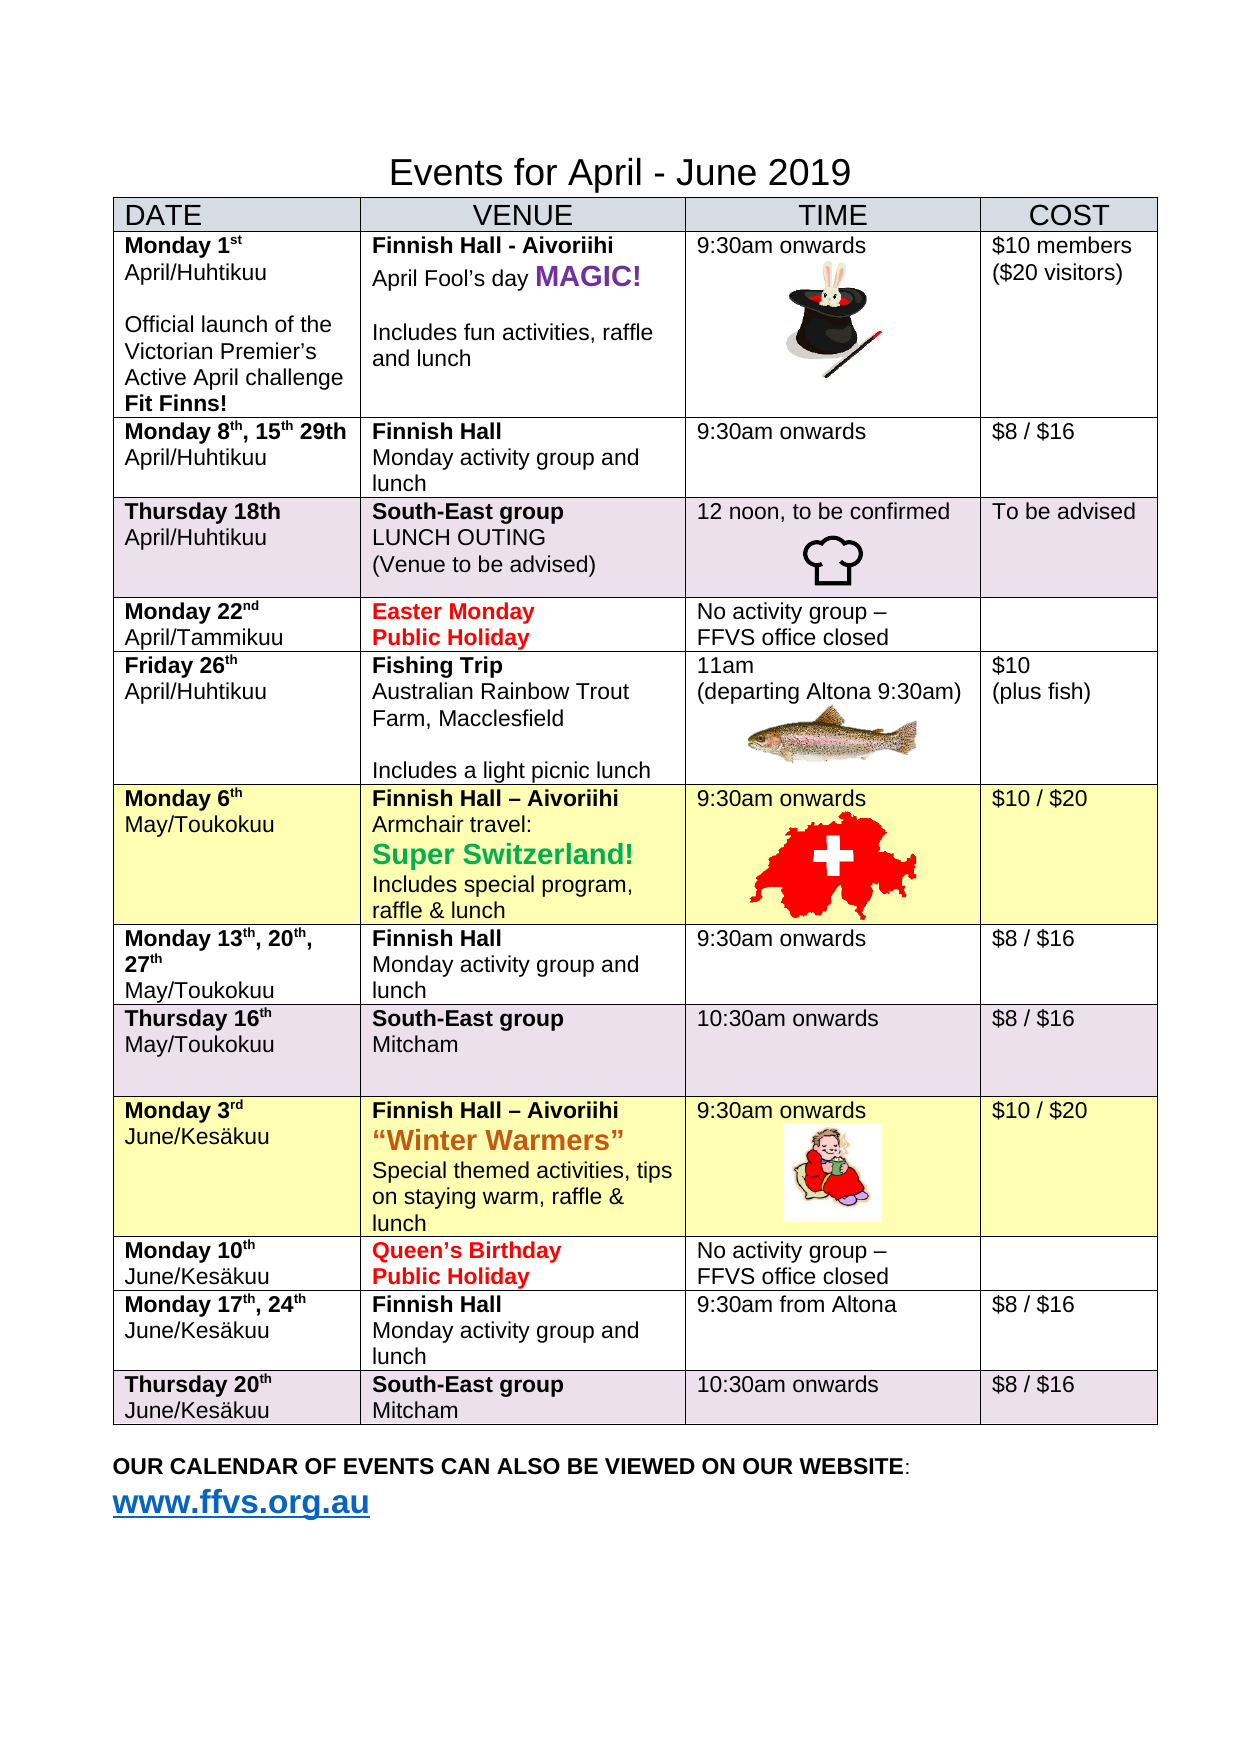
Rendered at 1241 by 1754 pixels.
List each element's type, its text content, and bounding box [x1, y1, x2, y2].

table_cell Monday 13th, 20th, 27th May/Toukokuu [114, 925, 360, 1004]
table_cell Fishing Trip Australian Rainbow Trout Farm, Macclesfield Includes a light picnic lunch [361, 652, 685, 783]
table_cell 12 noon, to be confirmed [686, 498, 980, 597]
table_cell Monday 1st April/Huhtikuu Official launch of the Victorian Premier’s Active April challenge Fit Finns! [114, 232, 360, 417]
table_cell Finnish Hall – Aivoriihi Armchair travel: Super Switzerland! Includes special program, raffle & lunch [361, 785, 685, 923]
table_cell Monday 6th May/Toukokuu [114, 785, 360, 923]
table_cell $8 / $16 [981, 1371, 1157, 1423]
table_cell Finnish Hall Monday activity group and lunch [361, 925, 685, 1004]
table_cell 9:30am onwards [686, 418, 980, 497]
picture [749, 811, 917, 920]
table_cell Thursday 20th June/Kesäkuu [114, 1371, 360, 1423]
table_cell 11am (departing Altona 9:30am) [686, 652, 980, 783]
table_cell $10 (plus fish) [981, 652, 1157, 783]
table_cell $10 members ($20 visitors) [981, 232, 1157, 417]
picture [772, 258, 894, 379]
table_cell $8 / $16 [981, 925, 1157, 1004]
table_cell 9:30am onwards [686, 925, 980, 1004]
table_cell Friday 26th April/Huhtikuu [114, 652, 360, 783]
table_cell 9:30am onwards [686, 232, 980, 417]
table_cell 10:30am onwards [686, 1371, 980, 1423]
table_cell Finnish Hall Monday activity group and lunch [361, 418, 685, 497]
table_cell To be advised [981, 498, 1157, 597]
table_cell Finnish Hall – Aivoriihi “Winter Warmers” Special themed activities, tips on staying warm, raffle & lunch [361, 1097, 685, 1236]
table_cell Finnish Hall - Aivoriihi April Fool’s day MAGIC! Includes fun activities, raffle and lunch [361, 232, 685, 417]
table_cell Monday 17th, 24th June/Kesäkuu [114, 1291, 360, 1370]
table_cell Queen’s Birthday Public Holiday [361, 1237, 685, 1289]
table_cell Thursday 16th May/Toukokuu [114, 1005, 360, 1096]
table_cell $10 / $20 [981, 785, 1157, 923]
table_cell Monday 10th June/Kesäkuu [114, 1237, 360, 1289]
table_cell 9:30am from Altona [686, 1291, 980, 1370]
text OUR CALENDAR OF EVENTS CAN ALSO BE VIEWED ON OUR WEBSITE: www.ffvs.org.au [112, 1453, 1128, 1521]
table_cell 10:30am onwards [686, 1005, 980, 1096]
table_cell [981, 1237, 1157, 1289]
table_cell 9:30am onwards [686, 1097, 980, 1236]
picture [783, 1123, 883, 1222]
table_cell Finnish Hall Monday activity group and lunch [361, 1291, 685, 1370]
table_cell $8 / $16 [981, 418, 1157, 497]
table_cell Easter Monday Public Holiday [361, 598, 685, 651]
table_cell [981, 598, 1157, 651]
table_cell $8 / $16 [981, 1291, 1157, 1370]
table_cell Monday 22nd April/Tammikuu [114, 598, 360, 651]
table_cell No activity group – FFVS office closed [686, 598, 980, 651]
table_cell $10 / $20 [981, 1097, 1157, 1236]
table_cell $8 / $16 [981, 1005, 1157, 1096]
table_header VENUE [361, 198, 685, 231]
table_header COST [981, 198, 1157, 231]
table_header DATE [114, 198, 360, 231]
picture [747, 704, 919, 774]
picture [796, 524, 870, 597]
table_cell South-East group Mitcham [361, 1005, 685, 1096]
table_cell South-East group Mitcham [361, 1371, 685, 1423]
table_cell South-East group LUNCH OUTING (Venue to be advised) [361, 498, 685, 597]
table_cell Thursday 18th April/Huhtikuu [114, 498, 360, 597]
table_cell 9:30am onwards [686, 785, 980, 923]
table_cell Monday 3rd June/Kesäkuu [114, 1097, 360, 1236]
text Events for April - June 2019 [112, 150, 1128, 193]
table_cell No activity group – FFVS office closed [686, 1237, 980, 1289]
table_cell Monday 8th, 15th 29th April/Huhtikuu [114, 418, 360, 497]
table_header TIME [686, 198, 980, 231]
